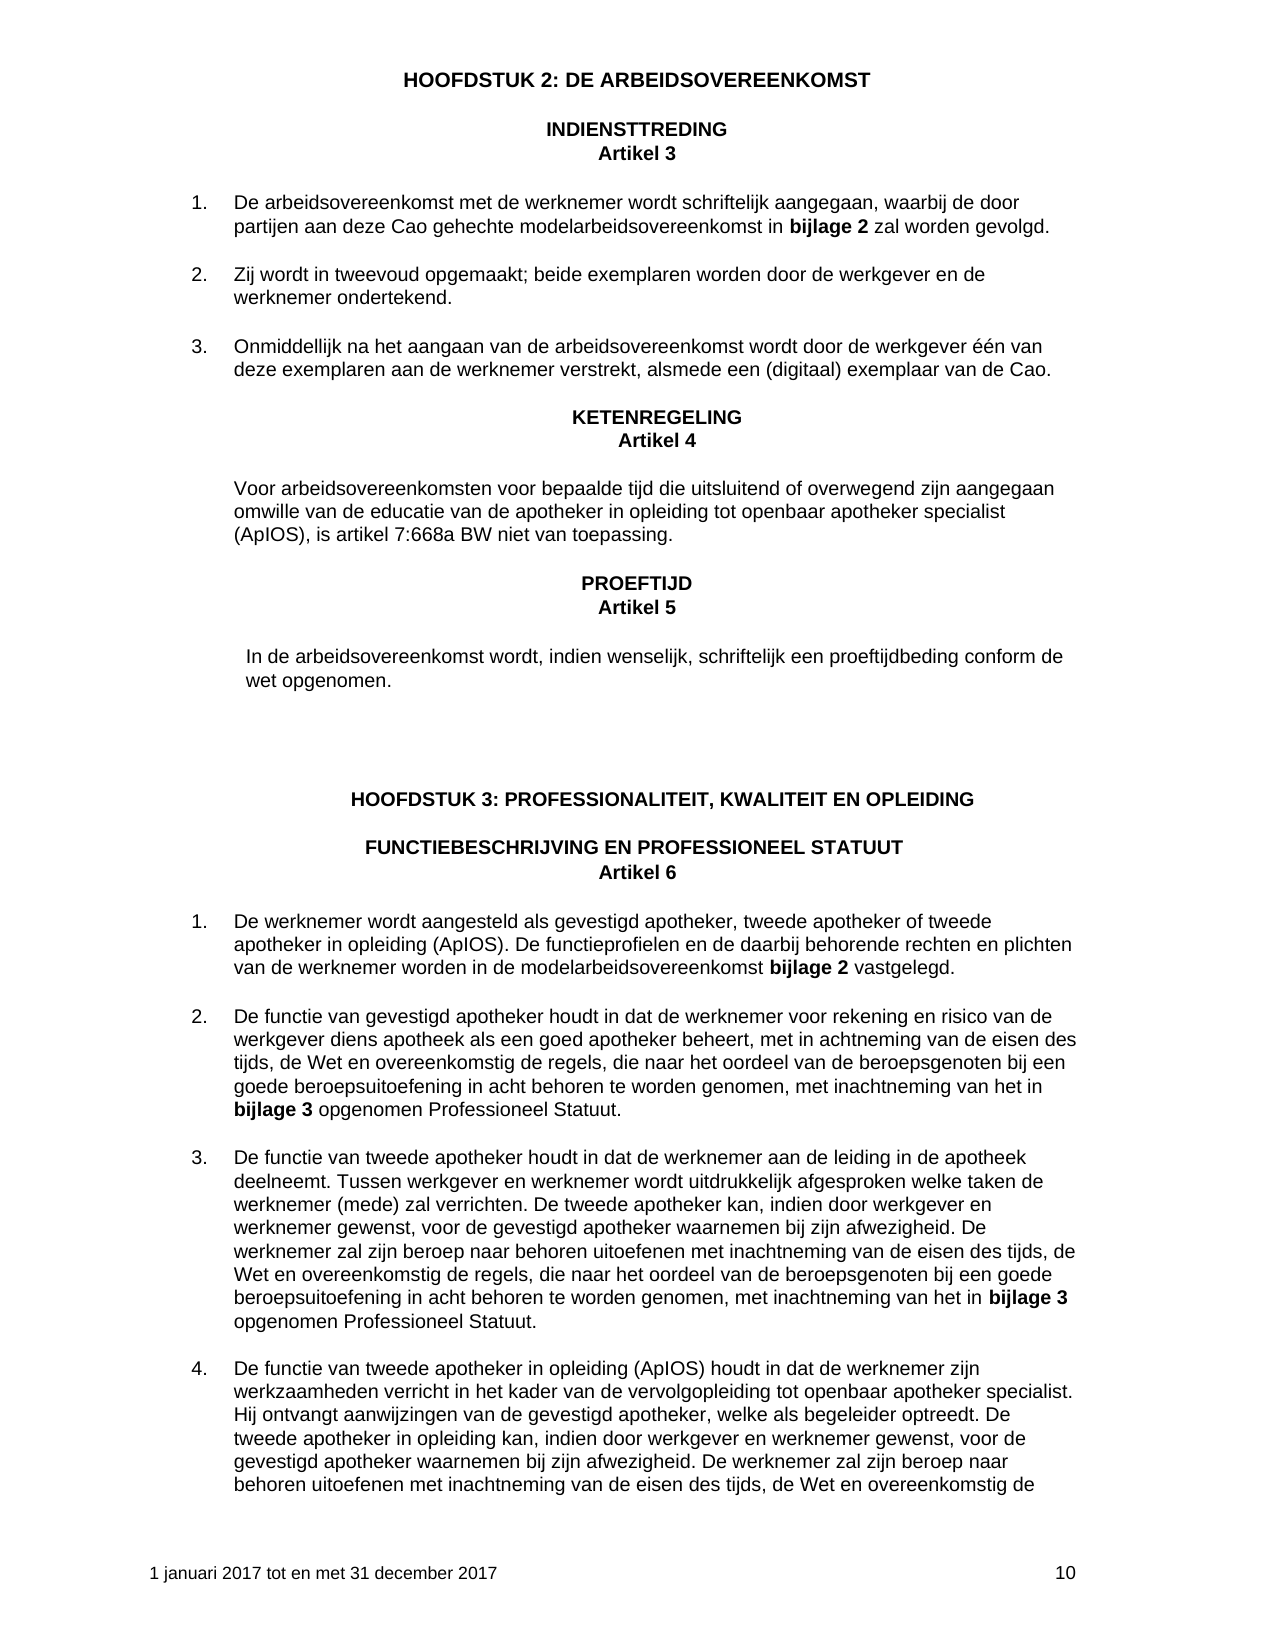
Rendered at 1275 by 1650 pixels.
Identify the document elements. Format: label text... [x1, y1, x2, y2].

text HOOFDSTUK 3: PROFESSIONALITEIT, KWALITEIT EN OPLEIDING [246, 788, 1080, 810]
list Zij wordt in tweevoud opgemaakt; beide exemplaren worden door de werkgever en de werknemer ondertekend. [191, 263, 1080, 309]
list De werknemer wordt aangesteld als gevestigd apotheker, tweede apotheker of tweede apotheker in opleiding (ApIOS). De functieprofielen en de daarbij behorende rechten en plichten van de werknemer worden in de modelarbeidsovereenkomst bijlage 2 vastgelegd. [191, 909, 1080, 979]
list De functie van tweede apotheker houdt in dat de werknemer aan de leiding in de apotheek deelneemt. Tussen werkgever en werknemer wordt uitdrukkelijk afgesproken welke taken de werknemer (mede) zal verrichten. De tweede apotheker kan, indien door werkgever en werknemer gewenst, voor de gevestigd apotheker waarnemen bij zijn afwezigheid. De werknemer zal zijn beroep naar behoren uitoefenen met inachtneming van de eisen des tijds, de Wet en overeenkomstig de regels, die naar het oordeel van de beroepsgenoten bij een goede beroepsuitoefening in acht behoren te worden genomen, met inachtneming van het in bijlage 3 opgenomen Professioneel Statuut. [191, 1146, 1080, 1356]
list De functie van gevestigd apotheker houdt in dat de werknemer voor rekening en risico van de werkgever diens apotheek als een goed apotheker beheert, met in achtneming van de eisen des tijds, de Wet en overeenkomstig de regels, die naar het oordeel van de beroepsgenoten bij een goede beroepsuitoefening in acht behoren te worden genomen, met inachtneming van het in bijlage 3 opgenomen Professioneel Statuut. [191, 1004, 1080, 1121]
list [191, 1357, 1080, 1496]
text INDIENSTTREDING [193, 118, 1080, 141]
text PROEFTIJD [193, 572, 1081, 594]
text Artikel 5 [193, 596, 1081, 619]
text Voor arbeidsovereenkomsten voor bepaalde tijd die uitsluitend of overwegend zijn aangegaan omwille van de educatie van de apotheker in opleiding tot openbaar apotheker specialist (ApIOS), is artikel 7:668a BW niet van toepassing. [234, 477, 1080, 546]
text Artikel 3 [193, 142, 1081, 165]
list De arbeidsovereenkomst met de werknemer wordt schriftelijk aangegaan, waarbij de door partijen aan deze Cao gehechte modelarbeidsovereenkomst in bijlage 2 zal worden gevolgd. [191, 191, 1080, 237]
list Onmiddellijk na het aangaan van de arbeidsovereenkomst wordt door de werkgever één van deze exemplaren aan de werknemer verstrekt, alsmede een (digitaal) exemplaar van de Cao. [191, 334, 1080, 381]
text KETENREGELING Artikel 4 [234, 406, 1080, 452]
text HOOFDSTUK 2: DE ARBEIDSOVEREENKOMST [193, 68, 1081, 92]
text FUNCTIEBESCHRIJVING EN PROFESSIONEEL STATUUT Artikel 6 [193, 836, 1081, 883]
text In de arbeidsovereenkomst wordt, indien wenselijk, schriftelijk een proeftijdbeding conform de wet opgenomen. [246, 645, 1080, 691]
